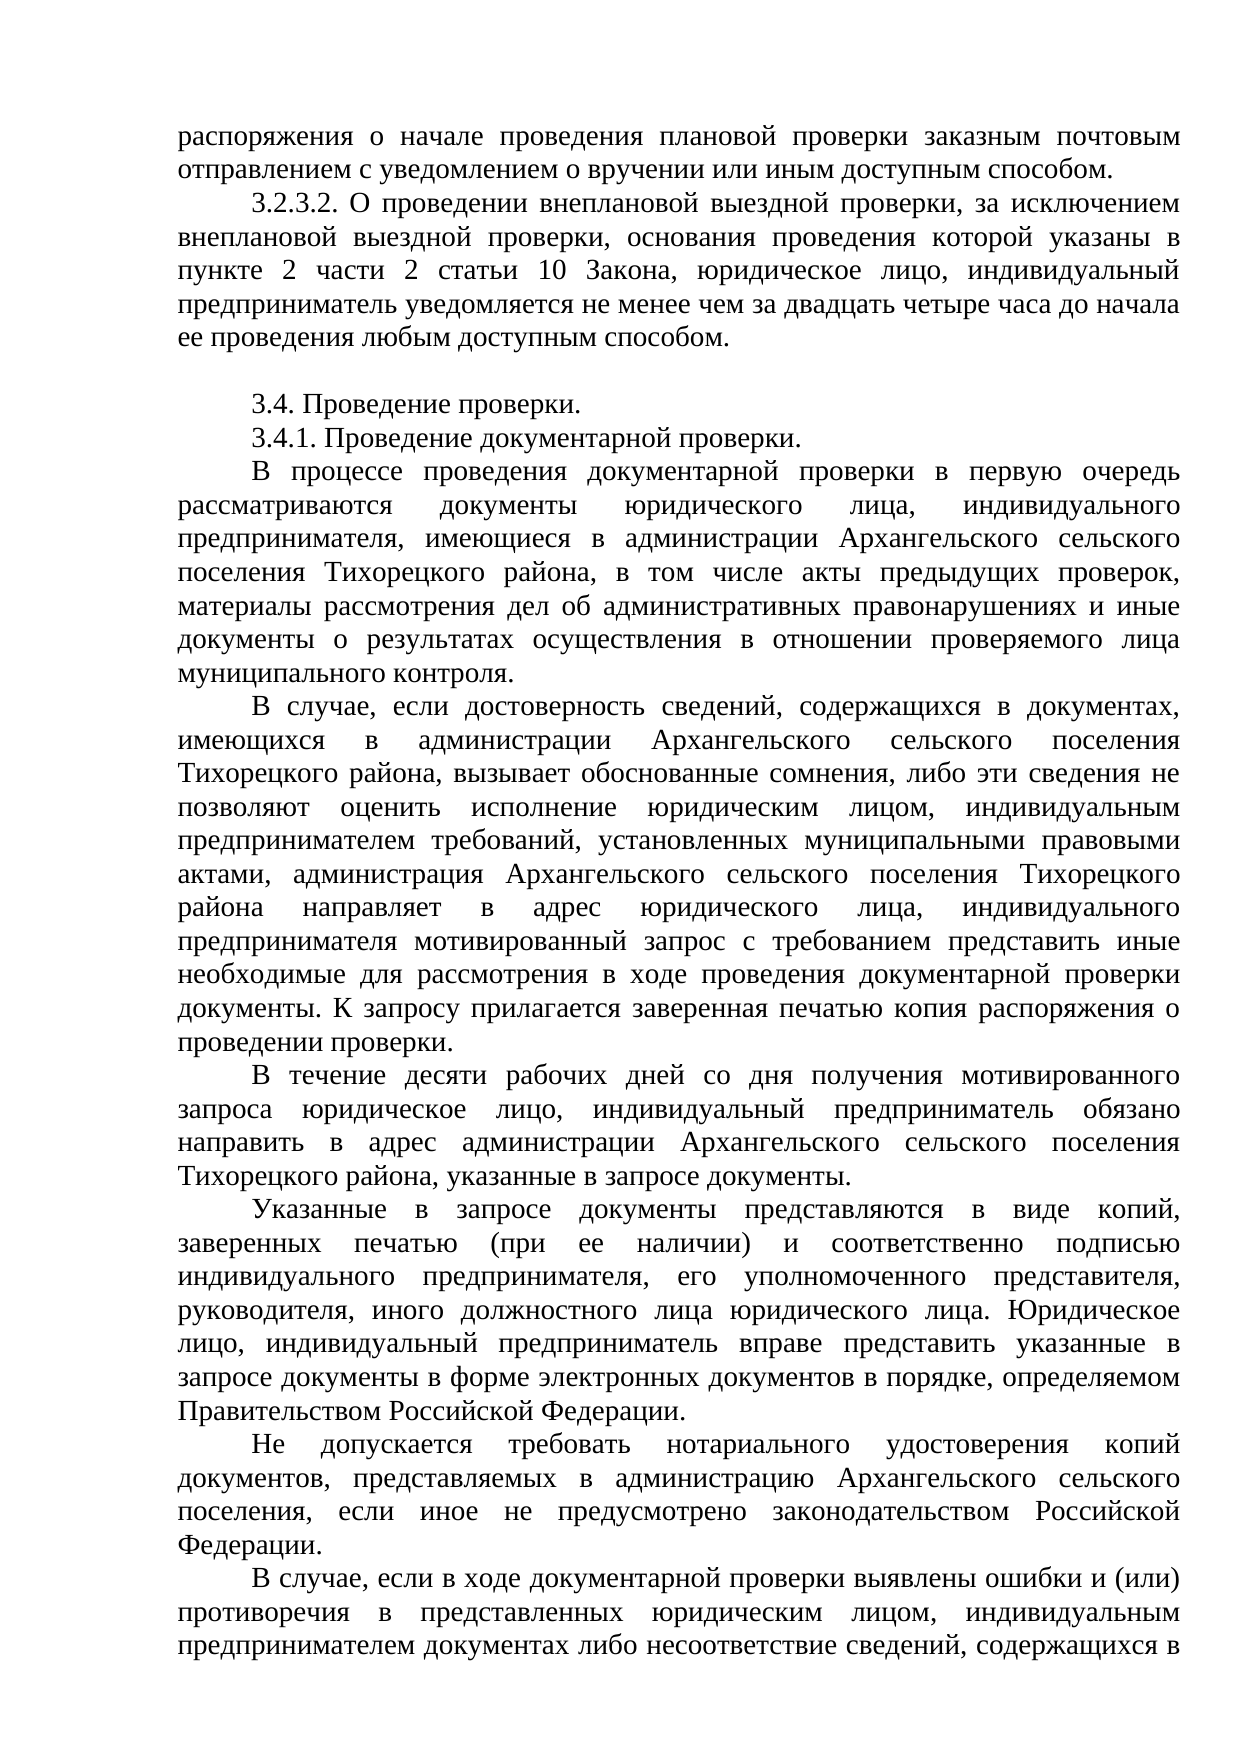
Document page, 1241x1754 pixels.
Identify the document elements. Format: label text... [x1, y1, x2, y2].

text 3.2.3.2. О проведении внеплановой выездной проверки, за исключением внеплановой выездной проверки, основания проведения которой указаны в пункте 2 части 2 статьи 10 Закона, юридическое лицо, индивидуальный предприниматель уведомляется не менее чем за двадцать четыре часа до начала ее проведения любым доступным способом. [177, 185, 1181, 353]
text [177, 118, 1181, 185]
text В случае, если достоверность сведений, содержащихся в документах, имеющихся в администрации Архангельского сельского поселения Тихорецкого района, вызывает обоснованные сомнения, либо эти сведения не позволяют оценить исполнение юридическим лицом, индивидуальным предпринимателем требований, установленных муниципальными правовыми актами, администрация Архангельского сельского поселения Тихорецкого района направляет в адрес юридического лица, индивидуального предпринимателя мотивированный запрос с требованием представить иные необходимые для рассмотрения в ходе проведения документарной проверки документы. К запросу прилагается заверенная печатью копия распоряжения о проведении проверки. [177, 688, 1181, 1057]
text 3.4.1. Проведение документарной проверки. [177, 420, 1181, 453]
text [177, 1560, 1181, 1661]
text Указанные в запросе документы представляются в виде копий, заверенных печатью (при ее наличии) и соответственно подписью индивидуального предпринимателя, его уполномоченного представителя, руководителя, иного должностного лица юридического лица. Юридическое лицо, индивидуальный предприниматель вправе представить указанные в запросе документы в форме электронных документов в порядке, определяемом Правительством Российской Федерации. [177, 1191, 1181, 1426]
text В процессе проведения документарной проверки в первую очередь рассматриваются документы юридического лица, индивидуального предпринимателя, имеющиеся в администрации Архангельского сельского поселения Тихорецкого района, в том числе акты предыдущих проверок, материалы рассмотрения дел об административных правонарушениях и иные документы о результатах осуществления в отношении проверяемого лица муниципального контроля. [177, 453, 1181, 688]
text 3.4. Проведение проверки. [177, 386, 1181, 420]
text В течение десяти рабочих дней со дня получения мотивированного запроса юридическое лицо, индивидуальный предприниматель обязано направить в адрес администрации Архангельского сельского поселения Тихорецкого района, указанные в запросе документы. [177, 1057, 1181, 1191]
text Не допускается требовать нотариального удостоверения копий документов, представляемых в администрацию Архангельского сельского поселения, если иное не предусмотрено законодательством Российской Федерации. [177, 1426, 1181, 1560]
